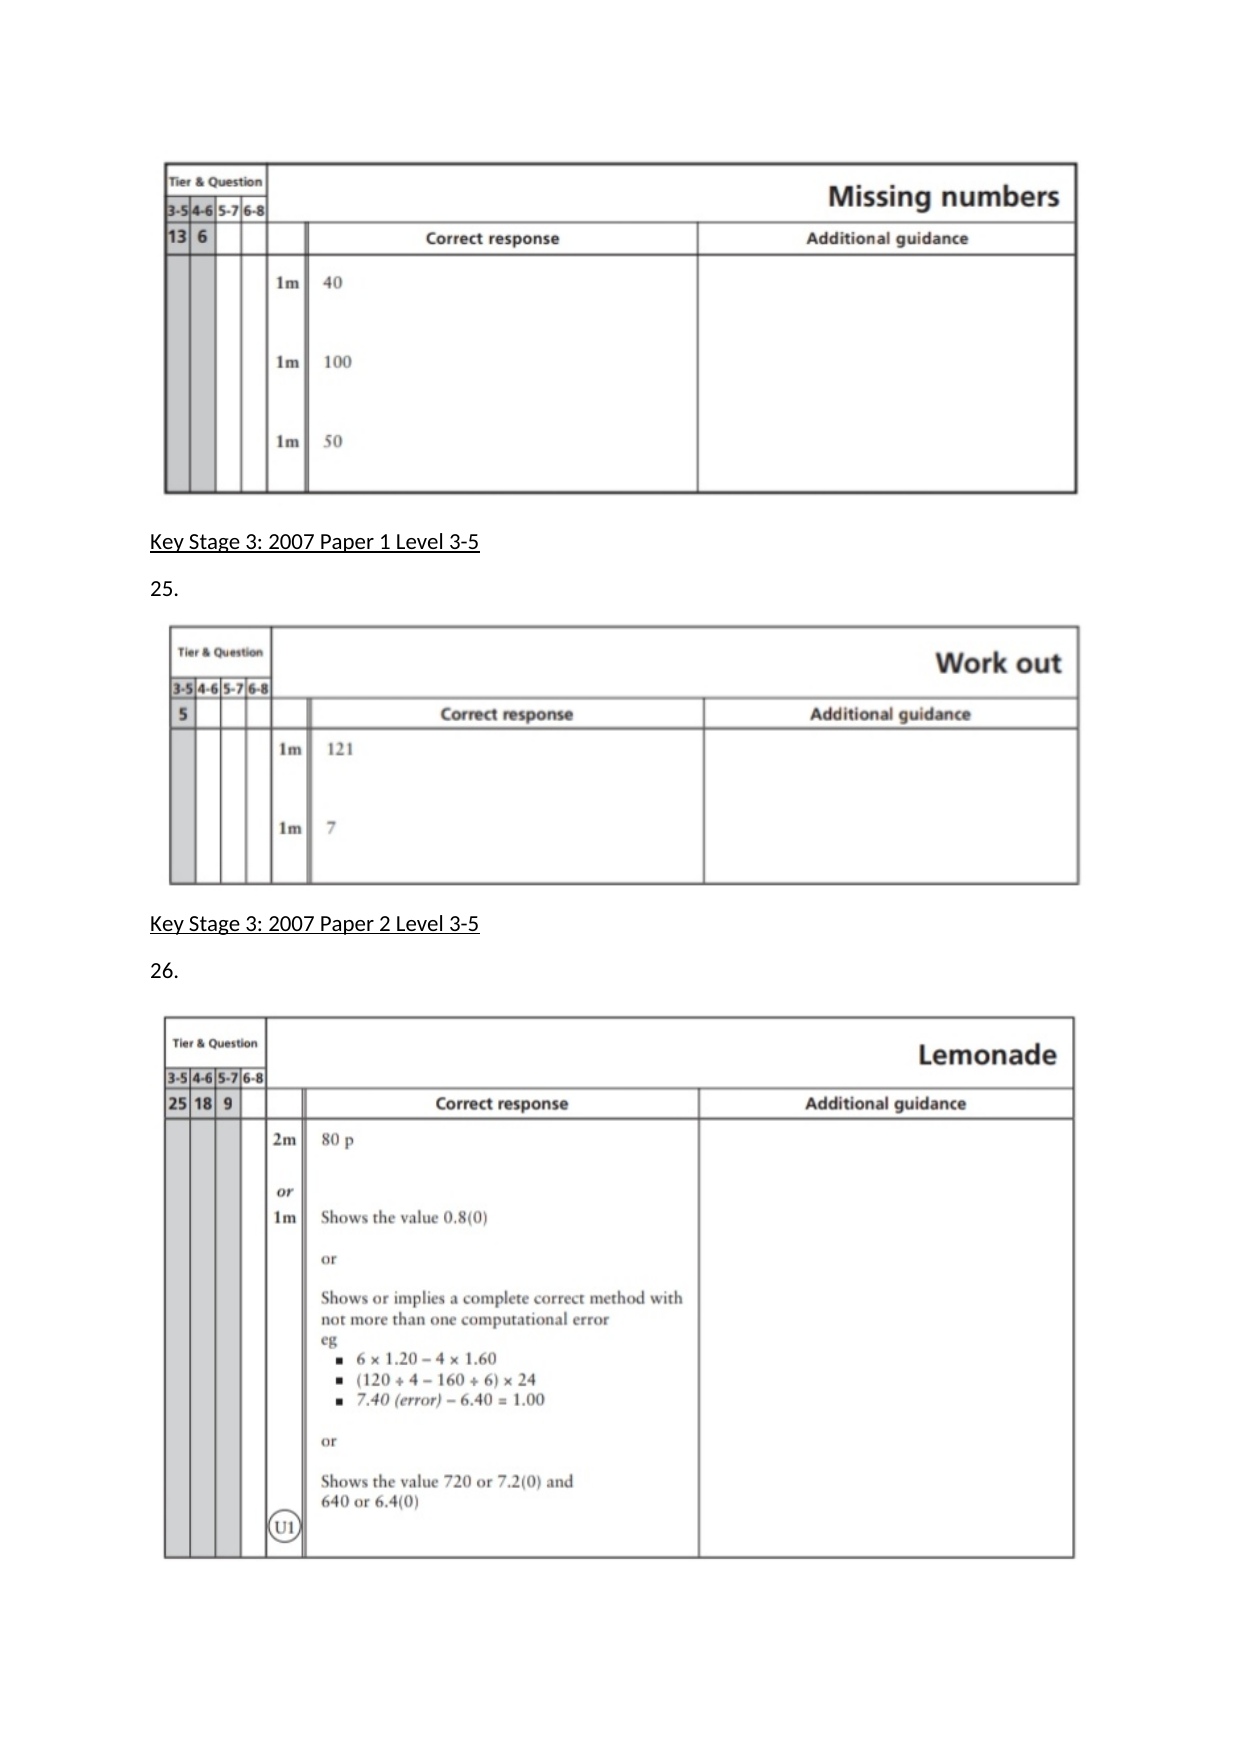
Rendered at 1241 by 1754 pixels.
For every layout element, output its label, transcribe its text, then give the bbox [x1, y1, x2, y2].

picture [150, 150, 1091, 509]
text 26. [150, 956, 1090, 984]
text Key Stage 3: 2007 Paper 2 Level 3-5 [150, 909, 1090, 937]
text 25. [150, 574, 1090, 602]
picture [150, 1002, 1091, 1567]
picture [150, 621, 1091, 891]
text Key Stage 3: 2007 Paper 1 Level 3-5 [150, 527, 1090, 555]
